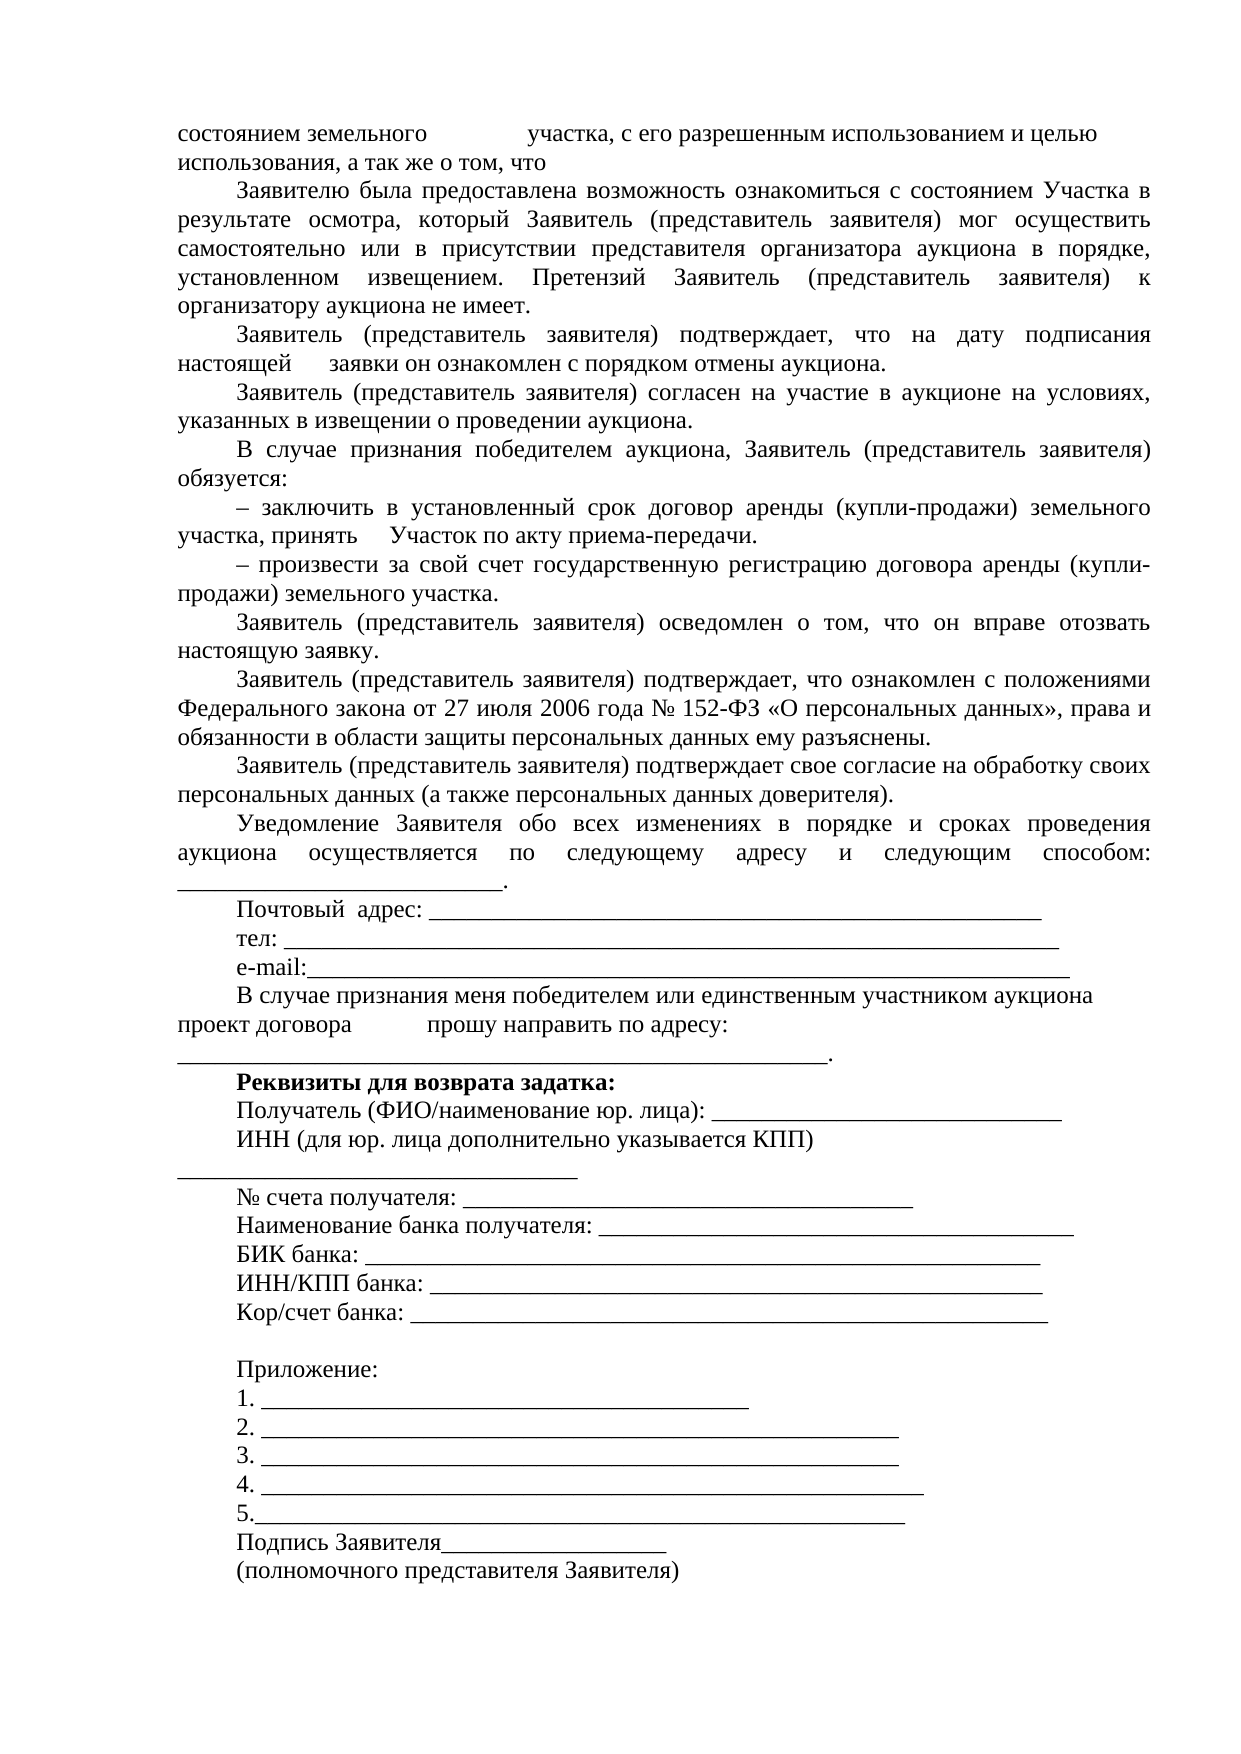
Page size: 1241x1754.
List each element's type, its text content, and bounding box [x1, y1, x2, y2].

text Заявитель (представитель заявителя) подтверждает, что на дату подписания настоящей заявки он ознакомлен с порядком отмены аукциона. [177, 319, 1152, 377]
text Получатель (ФИО/наименование юр. лица): ____________________________ [177, 1096, 1152, 1124]
text тел: ______________________________________________________________ [177, 923, 1152, 952]
text Реквизиты для возврата задатка: [177, 1067, 1152, 1096]
text Наименование банка получателя: ______________________________________ [177, 1211, 1152, 1239]
text № счета получателя: ____________________________________ [177, 1182, 1152, 1211]
text 4. _____________________________________________________ [177, 1469, 1152, 1498]
text В случае признания меня победителем или единственным участником аукциона проект договора прошу направить по адресу: ____________________________________________________. [177, 981, 1152, 1067]
text 1. _______________________________________ [177, 1383, 1152, 1412]
text ИНН (для юр. лица дополнительно указывается КПП) ________________________________ [177, 1124, 1152, 1182]
text Подпись Заявителя__________________ [177, 1527, 1152, 1556]
text Кор/счет банка: ___________________________________________________ [177, 1297, 1152, 1326]
text Приложение: [177, 1354, 1152, 1383]
text БИК банка: ______________________________________________________ [177, 1239, 1152, 1268]
text Заявитель (представитель заявителя) подтверждает, что ознакомлен с положениями Федерального закона от 27 июля 2006 года № 152-ФЗ «О персональных данных», права и обязанности в области защиты персональных данных ему разъяснены. [177, 664, 1152, 751]
text 2. ___________________________________________________ [177, 1412, 1152, 1441]
text Заявитель (представитель заявителя) подтверждает свое согласие на обработку своих персональных данных (а также персональных данных доверителя). [177, 751, 1152, 808]
text – заключить в установленный срок договор аренды (купли-продажи) земельного участка, принять Участок по акту приема-передачи. [177, 492, 1152, 549]
text В случае признания победителем аукциона, Заявитель (представитель заявителя) обязуется: [177, 434, 1152, 492]
text 3. ___________________________________________________ [177, 1441, 1152, 1469]
text Почтовый адрес: _________________________________________________ [177, 894, 1152, 923]
text 5.____________________________________________________ [177, 1498, 1152, 1527]
text Заявитель (представитель заявителя) осведомлен о том, что он вправе отозвать настоящую заявку. [177, 607, 1152, 664]
text Заявитель (представитель заявителя) согласен на участие в аукционе на условиях, указанных в извещении о проведении аукциона. [177, 377, 1152, 434]
text ИНН/КПП банка: _________________________________________________ [177, 1268, 1152, 1297]
text Заявителю была предоставлена возможность ознакомиться с состоянием Участка в результате осмотра, который Заявитель (представитель заявителя) мог осуществить самостоятельно или в присутствии представителя организатора аукциона в порядке, установленном извещением. Претензий Заявитель (представитель заявителя) к организатору аукциона не имеет. [177, 176, 1152, 319]
text – произвести за свой счет государственную регистрацию договора аренды (купли-продажи) земельного участка. [177, 549, 1152, 607]
text Уведомление Заявителя обо всех изменениях в порядке и сроках проведения аукциона осуществляется по следующему адресу и следующим способом: __________________________. [177, 808, 1152, 894]
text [177, 118, 1152, 176]
text e-mail:_____________________________________________________________ [177, 952, 1152, 981]
text (полномочного представителя Заявителя) [177, 1556, 1152, 1584]
